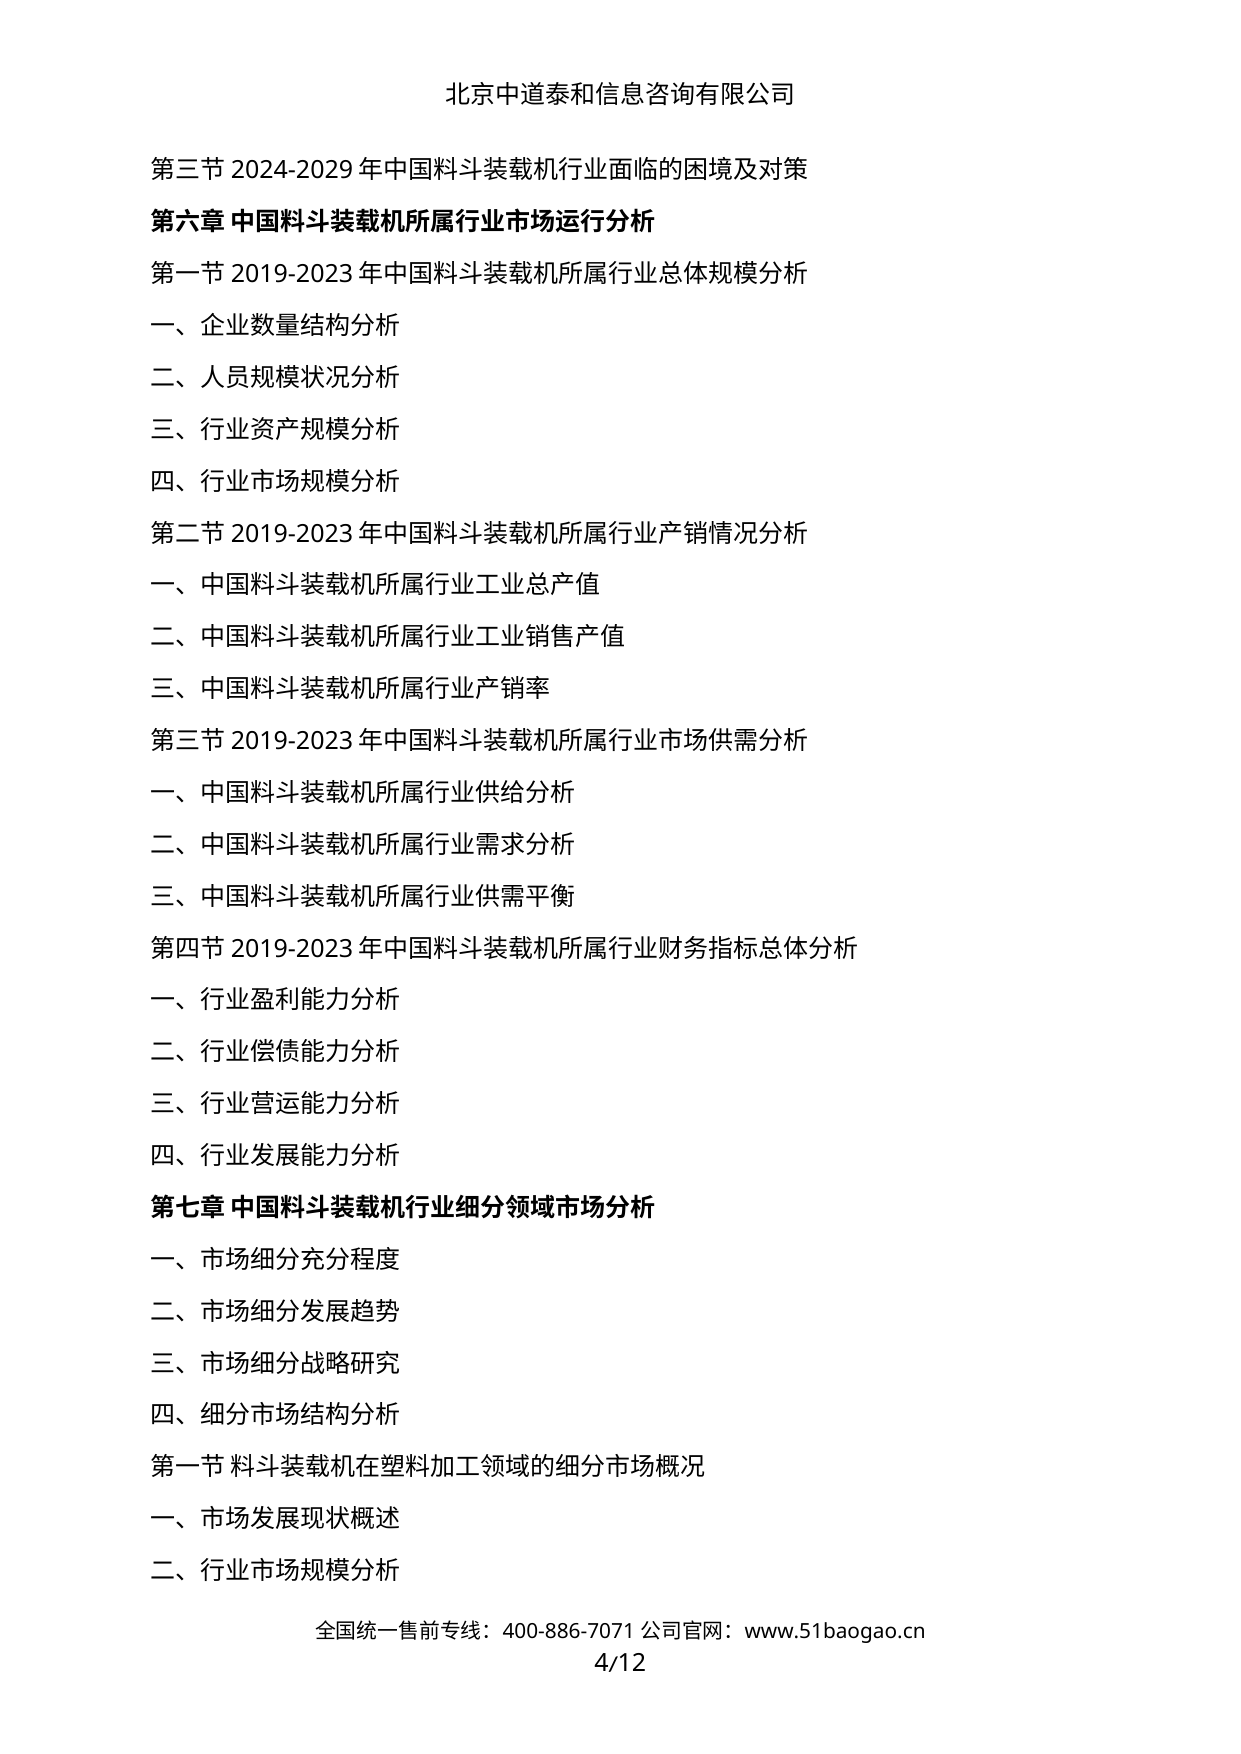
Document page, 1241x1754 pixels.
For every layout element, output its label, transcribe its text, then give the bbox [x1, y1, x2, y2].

text 二、行业市场规模分析 [150, 1551, 1090, 1587]
text 第一节 2019-2023年中国料斗装载机所属行业总体规模分析 [150, 254, 1090, 290]
text 第四节 2019-2023年中国料斗装载机所属行业财务指标总体分析 [150, 928, 1090, 964]
text 二、市场细分发展趋势 [150, 1291, 1090, 1327]
text 四、细分市场结构分析 [150, 1395, 1090, 1431]
text 二、人员规模状况分析 [150, 357, 1090, 394]
text 第一节 料斗装载机在塑料加工领域的细分市场概况 [150, 1447, 1090, 1483]
text 三、行业资产规模分析 [150, 409, 1090, 446]
text 一、中国料斗装载机所属行业供给分析 [150, 772, 1090, 809]
text 二、中国料斗装载机所属行业需求分析 [150, 824, 1090, 861]
text 四、行业发展能力分析 [150, 1136, 1090, 1172]
text 三、中国料斗装载机所属行业产销率 [150, 669, 1090, 705]
text 第三节 2019-2023年中国料斗装载机所属行业市场供需分析 [150, 721, 1090, 757]
text 二、中国料斗装载机所属行业工业销售产值 [150, 617, 1090, 653]
text 第二节 2019-2023年中国料斗装载机所属行业产销情况分析 [150, 513, 1090, 549]
text 三、市场细分战略研究 [150, 1343, 1090, 1379]
text 一、市场发展现状概述 [150, 1499, 1090, 1535]
text 四、行业市场规模分析 [150, 461, 1090, 497]
text 一、行业盈利能力分析 [150, 980, 1090, 1016]
text 一、企业数量结构分析 [150, 306, 1090, 342]
text 三、中国料斗装载机所属行业供需平衡 [150, 876, 1090, 912]
text 一、市场细分充分程度 [150, 1239, 1090, 1276]
text 三、行业营运能力分析 [150, 1084, 1090, 1120]
text 第六章 中国料斗装载机所属行业市场运行分析 [150, 202, 1090, 238]
text 第七章 中国料斗装载机行业细分领域市场分析 [150, 1187, 1090, 1224]
text 第三节 2024-2029年中国料斗装载机行业面临的困境及对策 [150, 150, 1090, 186]
text 二、行业偿债能力分析 [150, 1032, 1090, 1068]
text 一、中国料斗装载机所属行业工业总产值 [150, 565, 1090, 601]
